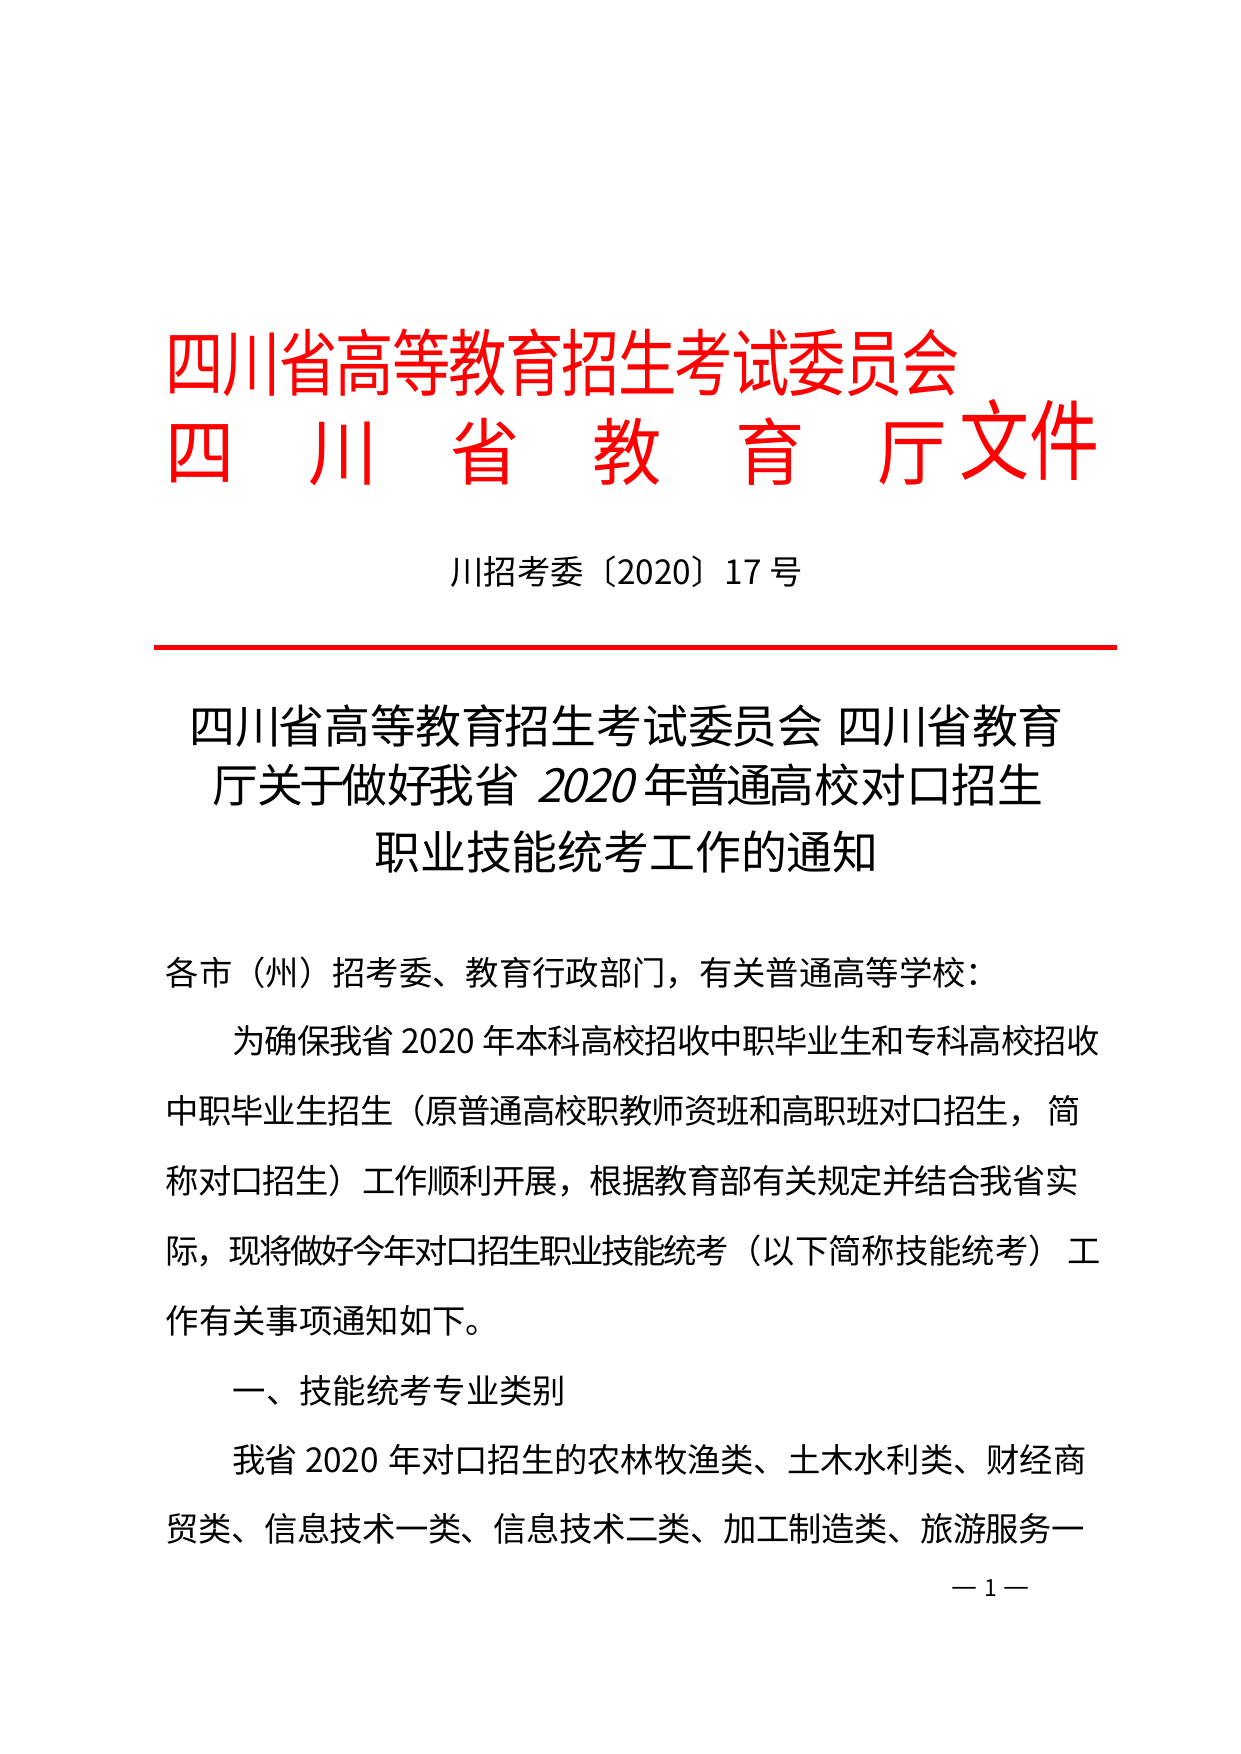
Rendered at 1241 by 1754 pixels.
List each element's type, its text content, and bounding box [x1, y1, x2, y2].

text 各市（州）招考委、教育行政部门，有关普通高等学校： [166, 947, 1119, 995]
subtitle 四川省高等教育招生考试委员会 四川省教育厅关于做好我省2020 年普通高校对口招生 [172, 696, 1083, 816]
subtitle 四川省高等教育招生考试委员会文件 [166, 269, 1119, 421]
text 四 川 省 教 育 厅 [166, 421, 1119, 494]
text 川招考委〔2020〕17 号 [170, 546, 1083, 594]
text 一、技能统考专业类别 [233, 1365, 1119, 1413]
text 为确保我省 2020 年本科高校招收中职毕业生和专科高校招收中职毕业生招生（原普通高校职教师资班和高职班对口招生， 简称对口招生）工作顺利开展，根据教育部有关规定并结合我省实际，现将做好今年对口招生职业技能统考（以下简称技能统考） 工作有关事项通知如下。 [166, 1015, 1103, 1343]
text 职业技能统考工作的通知 [169, 817, 1083, 883]
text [166, 1433, 1087, 1551]
